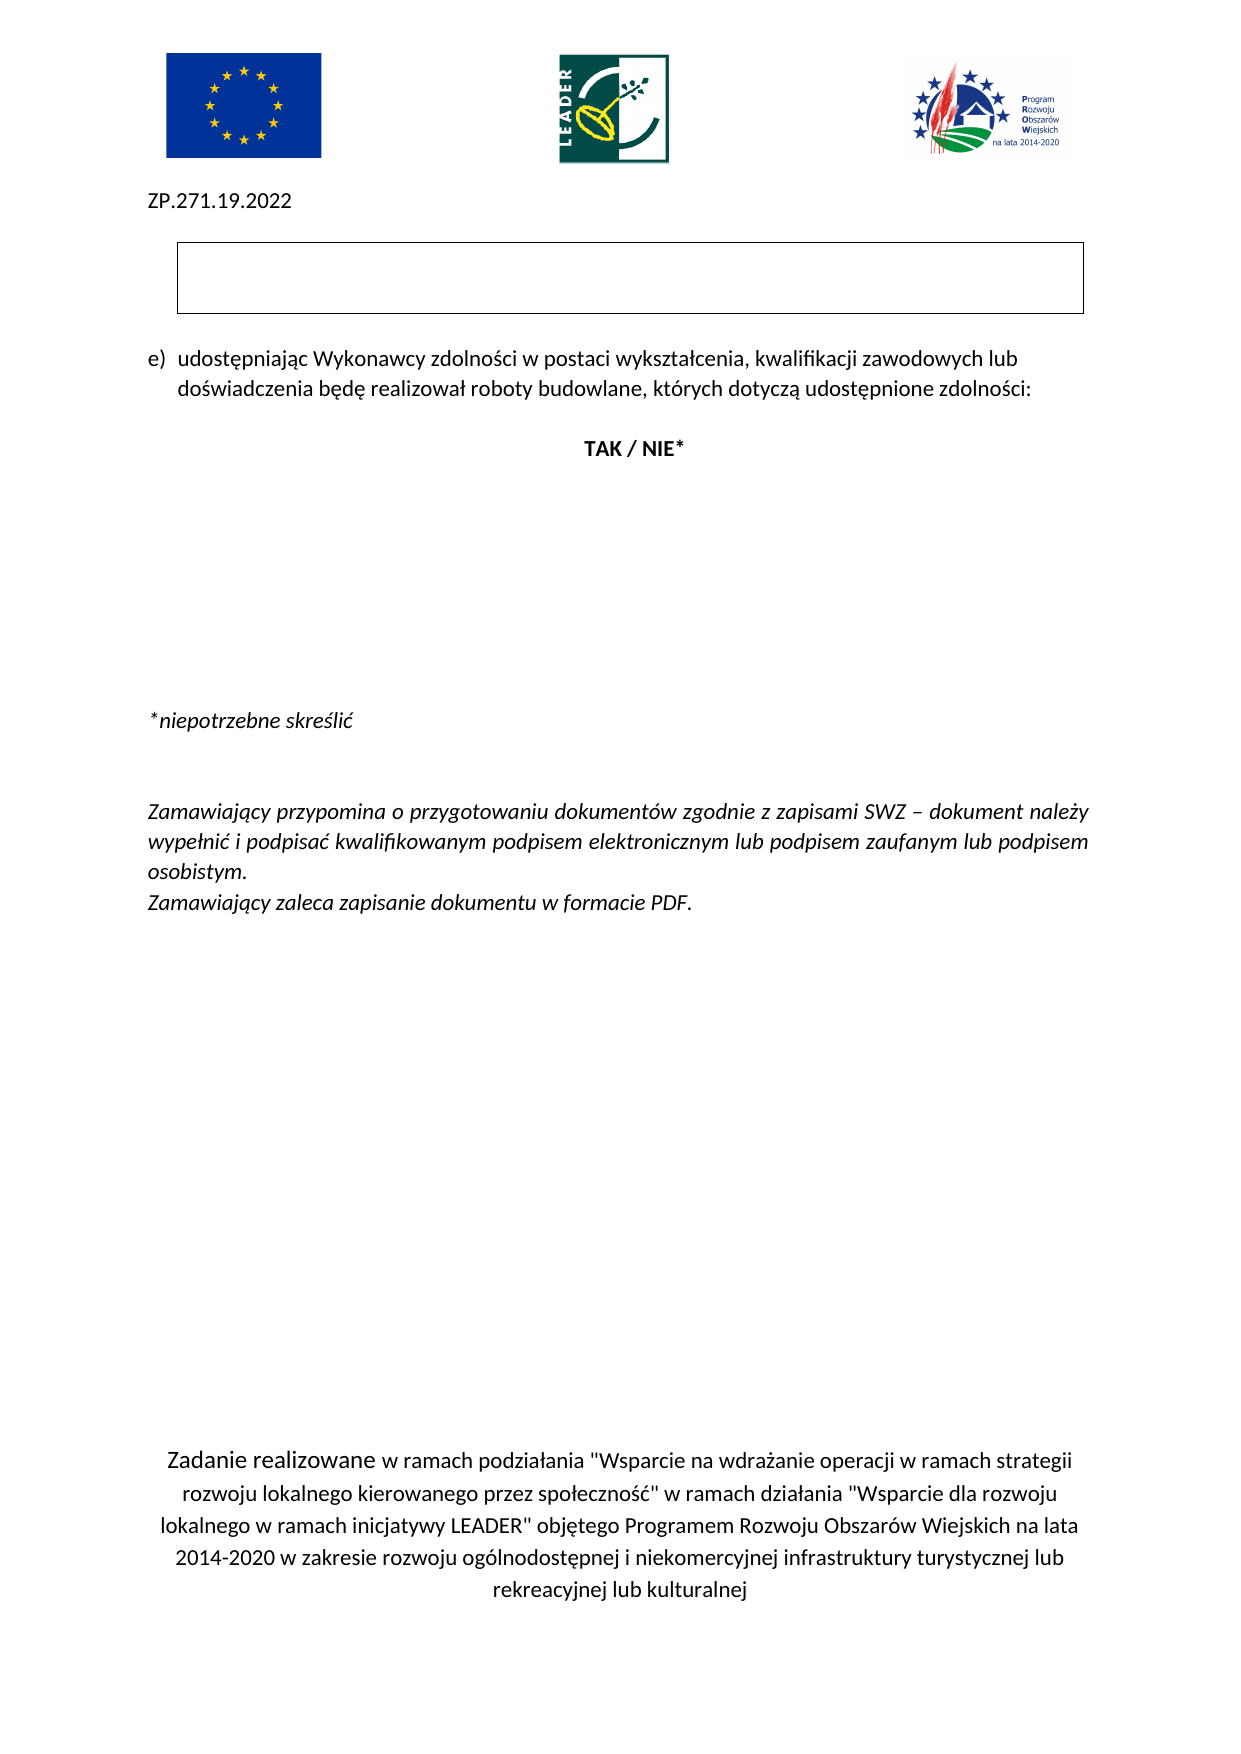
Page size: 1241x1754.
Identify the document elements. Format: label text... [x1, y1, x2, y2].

list *niepotrzebne skreślić [148, 706, 1093, 734]
picture [905, 55, 1071, 163]
list Zamawiający zaleca zapisanie dokumentu w formacie PDF. [148, 888, 1093, 916]
table_header [178, 243, 1083, 313]
picture [558, 54, 671, 164]
list Zamawiający przypomina o przygotowaniu dokumentów zgodnie z zapisami SWZ – dokument należy wypełnić i podpisać kwalifikowanym podpisem elektronicznym lub podpisem zaufanym lub podpisem osobistym. [148, 797, 1093, 885]
list udostępniając Wykonawcy zdolności w postaci wykształcenia, kwalifikacji zawodowych lub doświadczenia będę realizował roboty budowlane, których dotyczą udostępnione zdolności: [148, 344, 1093, 402]
list TAK / NIE* [177, 434, 1093, 462]
picture [166, 53, 322, 158]
